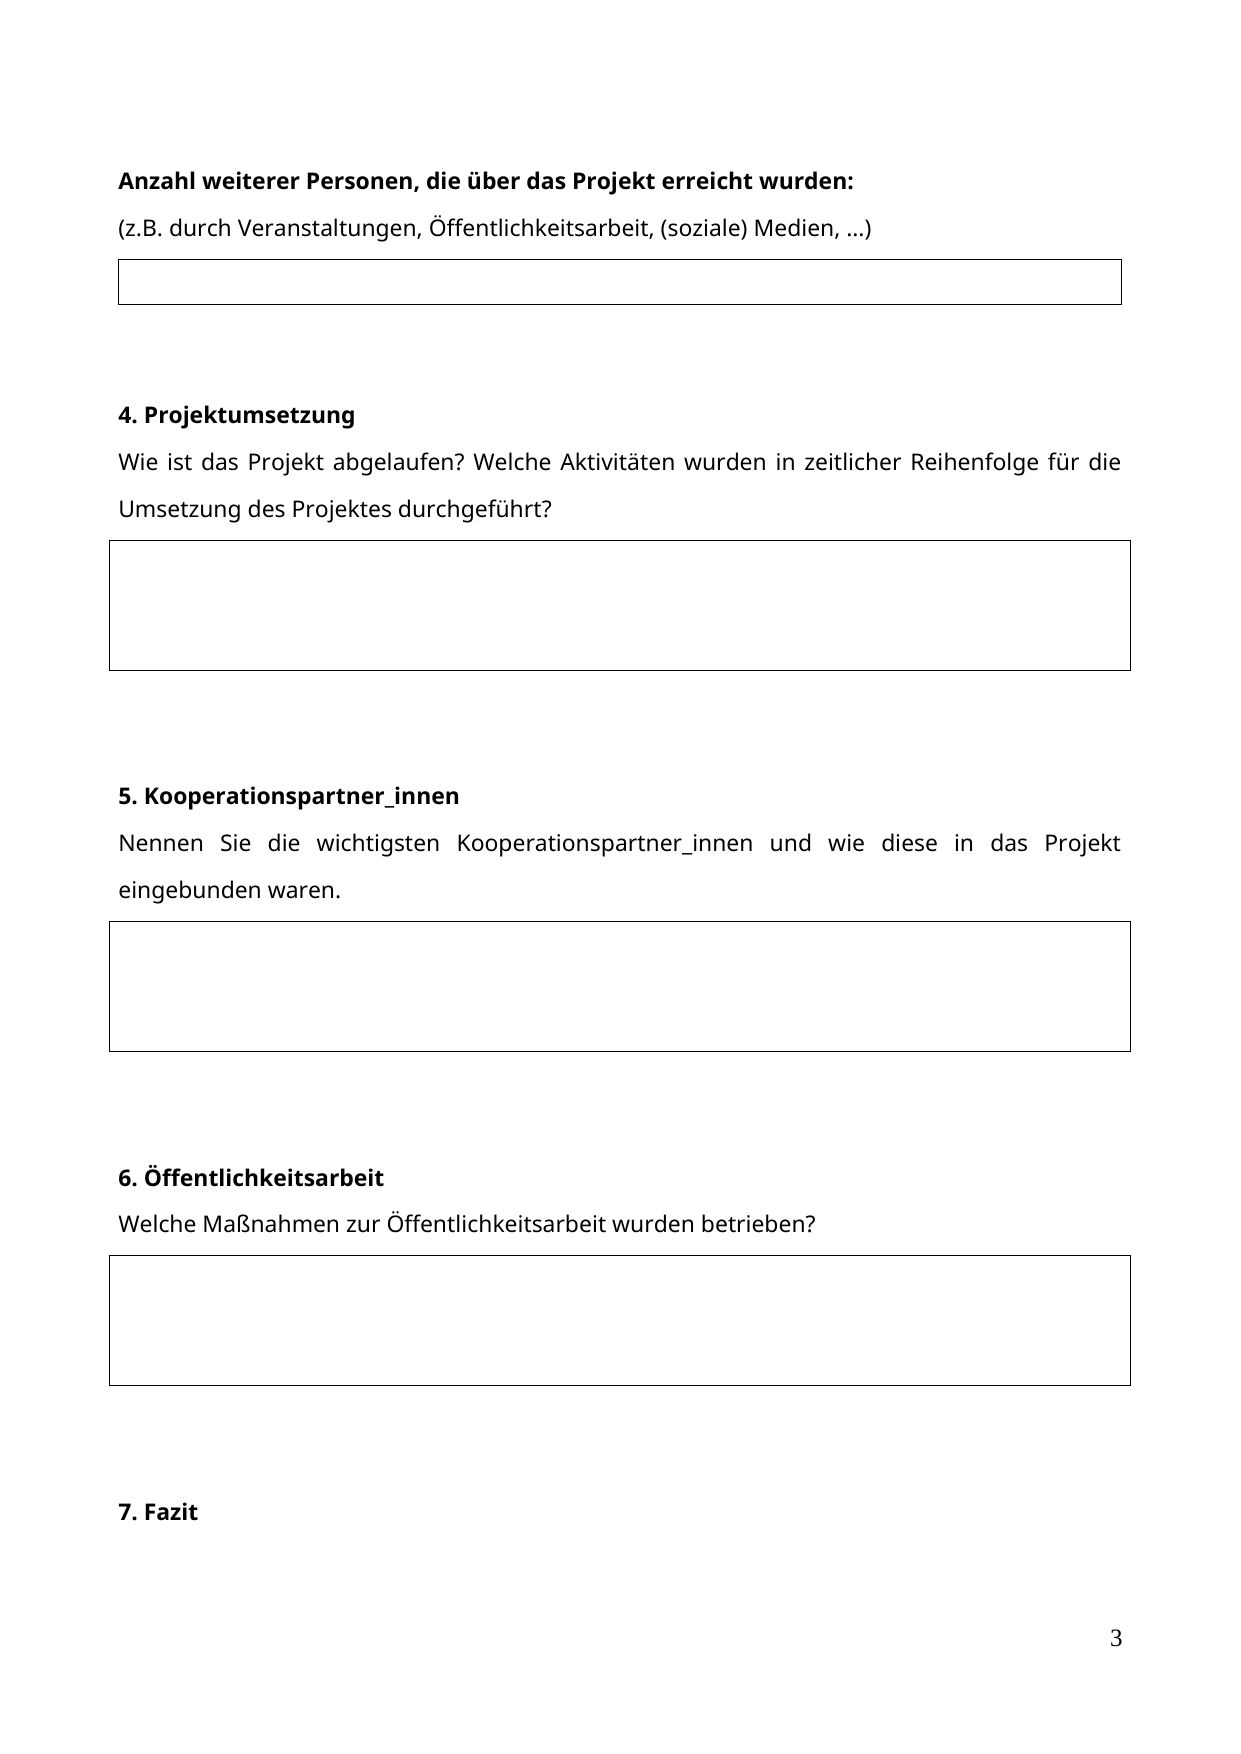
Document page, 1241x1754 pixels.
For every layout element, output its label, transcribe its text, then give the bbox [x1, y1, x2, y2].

text Wie ist das Projekt abgelaufen? Welche Aktivitäten wurden in zeitlicher Reihenfolge für die Umsetzung des Projektes durchgeführt? [118, 446, 1122, 524]
text 6. Öffentlichkeitsarbeit [118, 1161, 1122, 1193]
text 5. Kooperationspartner_innen [118, 780, 1122, 811]
text (z.B. durch Veranstaltungen, Öffentlichkeitsarbeit, (soziale) Medien, …) [118, 212, 1122, 243]
text Anzahl weiterer Personen, die über das Projekt erreicht wurden: [118, 165, 1122, 196]
text Nennen Sie die wichtigsten Kooperationspartner_innen und wie diese in das Projekt eingebunden waren. [118, 827, 1122, 905]
text 7. Fazit [118, 1496, 1122, 1527]
table_header [119, 260, 1121, 304]
text 4. Projektumsetzung [118, 399, 1122, 430]
text Welche Maßnahmen zur Öffentlichkeitsarbeit wurden betrieben? [118, 1208, 1122, 1239]
